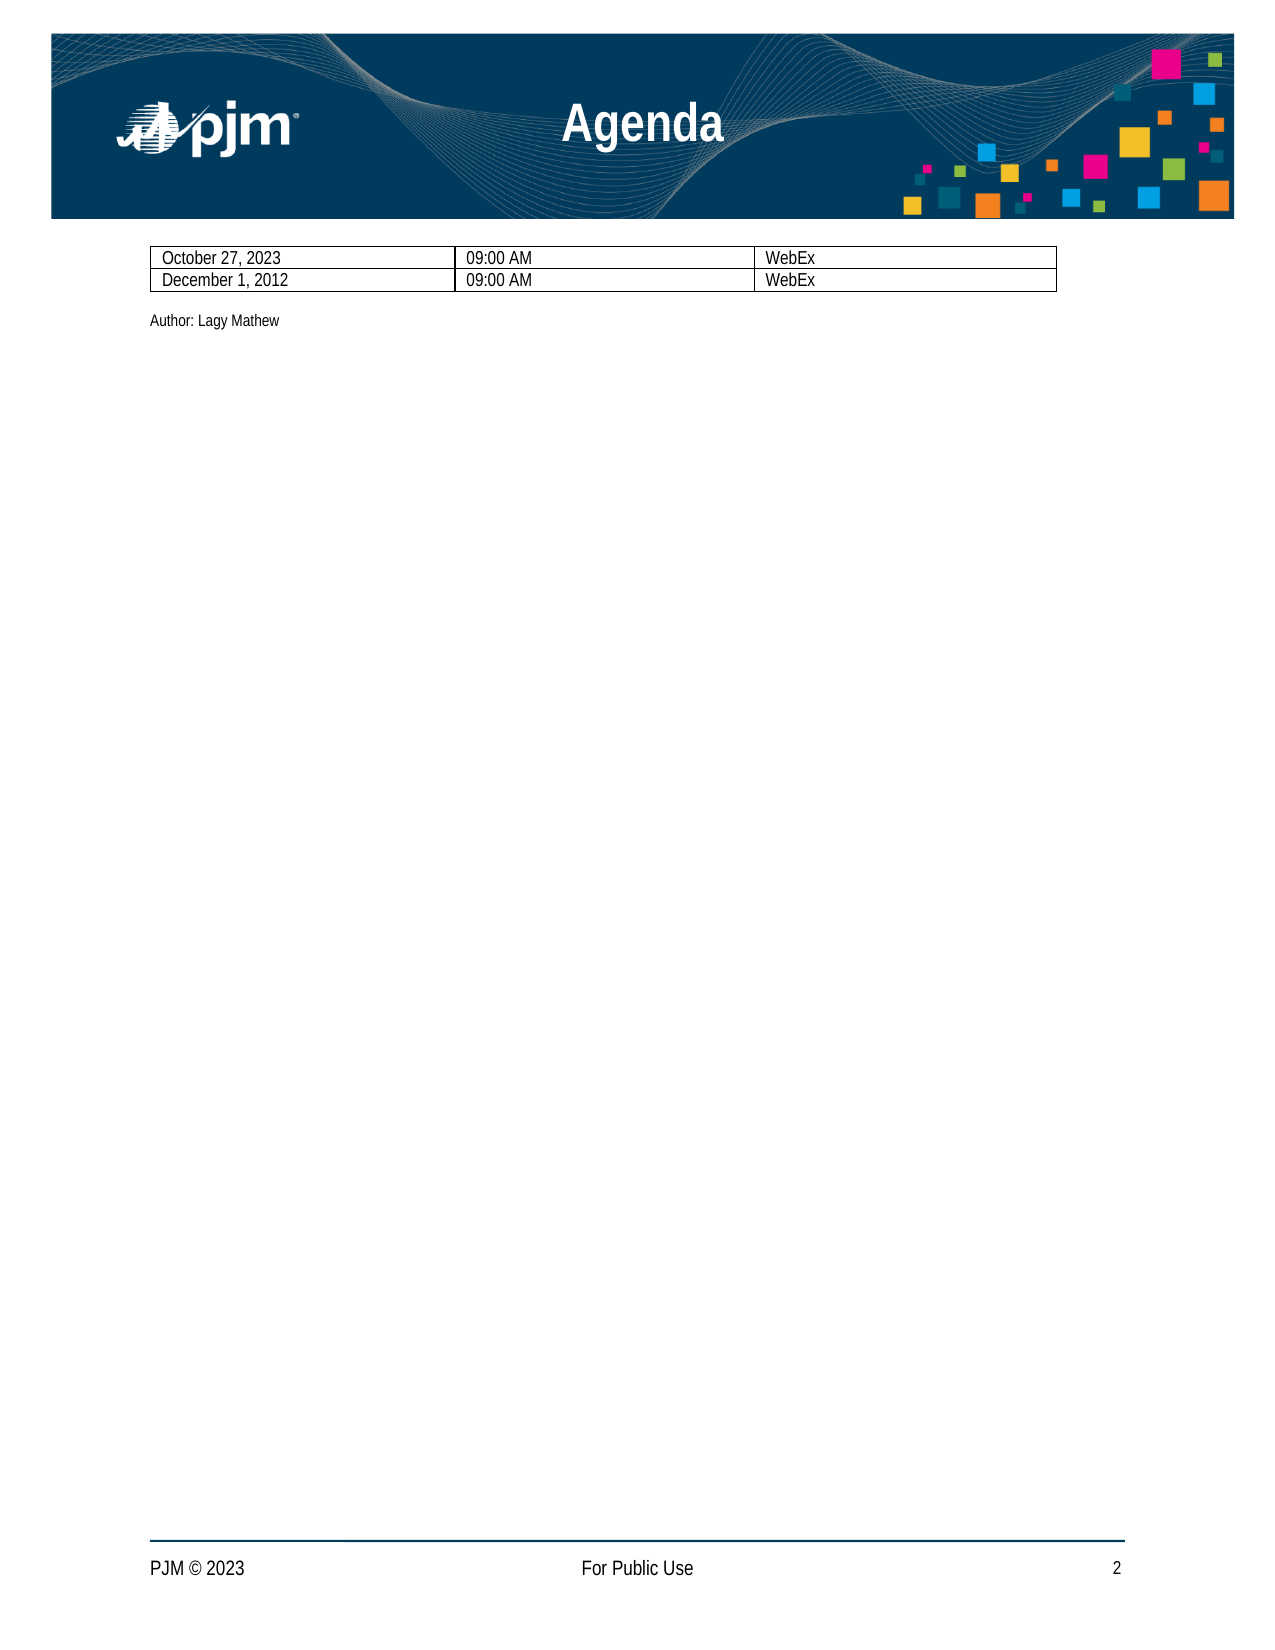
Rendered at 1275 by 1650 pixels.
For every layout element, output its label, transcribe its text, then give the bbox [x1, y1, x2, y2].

picture [51, 32, 1235, 219]
table_cell December 1, 2012 [151, 269, 454, 291]
table_cell 09:00 AM [456, 269, 754, 291]
table_cell WebEx [755, 269, 1056, 291]
text Author: Lagy Mathew [150, 311, 1125, 330]
table_cell October 27, 2023 [151, 247, 454, 268]
table_cell WebEx [755, 247, 1056, 268]
table_cell 09:00 AM [456, 247, 754, 268]
